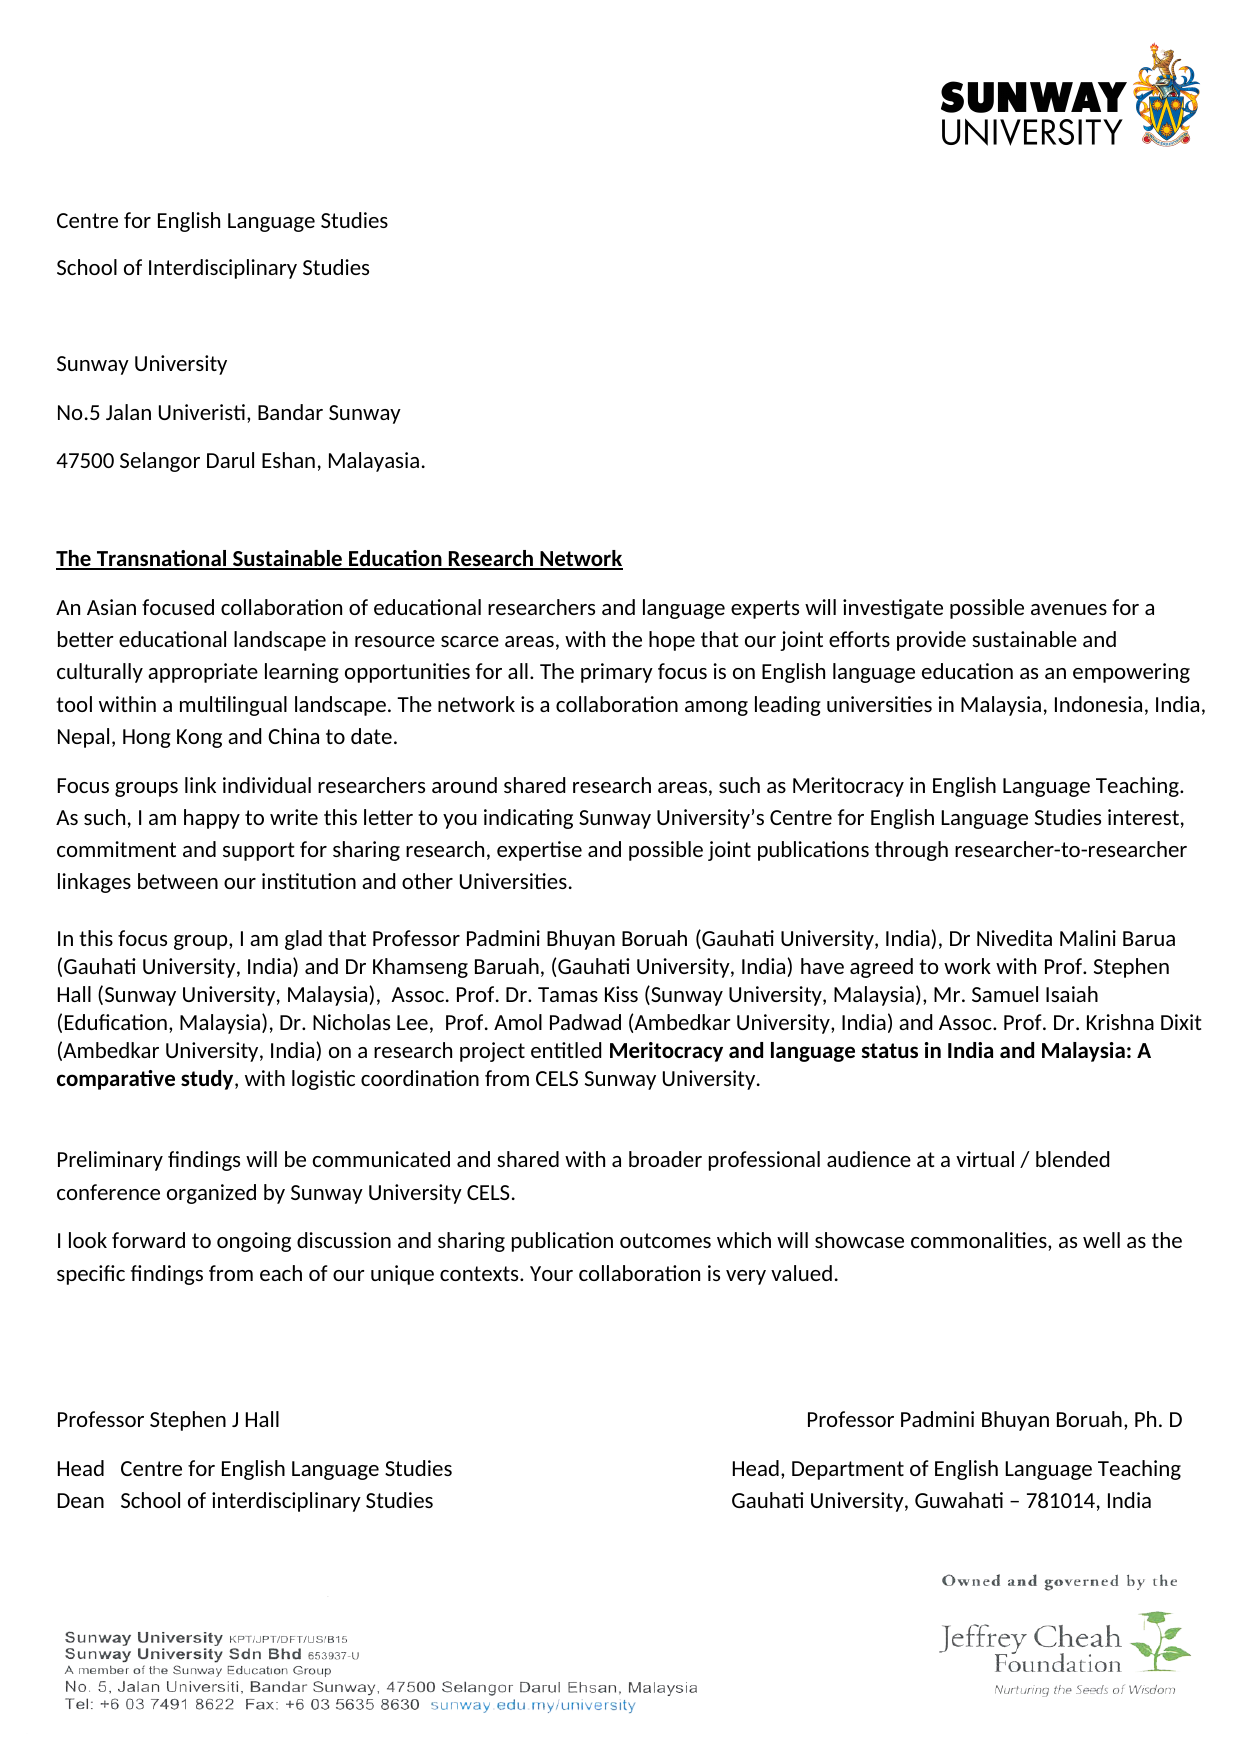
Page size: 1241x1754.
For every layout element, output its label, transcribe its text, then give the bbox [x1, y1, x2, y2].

text Focus groups link individual researchers around shared research areas, such as Meritocracy in English Language Teaching. As such, I am happy to write this letter to you indicating Sunway University’s Centre for English Language Studies interest, commitment and support for sharing research, expertise and possible joint publications through researcher-to-researcher linkages between our institution and other Universities. [56, 771, 1209, 895]
text Professor Stephen J Hall Professor Padmini Bhuyan Boruah, Ph. D [56, 1405, 1209, 1433]
picture [26, 1574, 1192, 1734]
text 47500 Selangor Darul Eshan, Malayasia. [56, 447, 1209, 474]
text School of Interdisciplinary Studies [56, 253, 1209, 281]
text Dean School of interdisciplinary Studies Gauhati University, Guwahati – 781014, India [56, 1486, 1209, 1514]
text In this focus group, I am glad that Professor Padmini Bhuyan Boruah (Gauhati University, India), Dr Nivedita Malini Barua (Gauhati University, India) and Dr Khamseng Baruah, (Gauhati University, India) have agreed to work with Prof. Stephen Hall (Sunway University, Malaysia), Assoc. Prof. Dr. Tamas Kiss (Sunway University, Malaysia), Mr. Samuel Isaiah (Edufication, Malaysia), Dr. Nicholas Lee, Prof. Amol Padwad (Ambedkar University, India) and Assoc. Prof. Dr. Krishna Dixit (Ambedkar University, India) on a research project entitled Meritocracy and language status in India and Malaysia: A comparative study, with logistic coordination from CELS Sunway University. [56, 924, 1209, 1093]
text Head Centre for English Language Studies Head, Department of English Language Teaching [56, 1454, 1209, 1482]
text The Transnational Sustainable Education Research Network [56, 544, 1209, 572]
text Centre for English Language Studies [56, 206, 1209, 234]
text I look forward to ongoing discussion and sharing publication outcomes which will showcase commonalities, as well as the specific findings from each of our unique contexts. Your collaboration is very valued. [56, 1227, 1209, 1287]
text No.5 Jalan Univeristi, Bandar Sunway [56, 398, 1209, 426]
text Preliminary findings will be communicated and shared with a broader professional audience at a virtual / blended conference organized by Sunway University CELS. [56, 1146, 1209, 1206]
text Sunway University [56, 349, 1209, 377]
text An Asian focused collaboration of educational researchers and language experts will investigate possible avenues for a better educational landscape in resource scarce areas, with the hope that our joint efforts provide sustainable and culturally appropriate learning opportunities for all. The primary focus is on English language education as an empowering tool within a multilingual landscape. The network is a collaboration among leading universities in Malaysia, Indonesia, India, Nepal, Hong Kong and China to date. [56, 593, 1209, 750]
picture [931, 29, 1210, 160]
